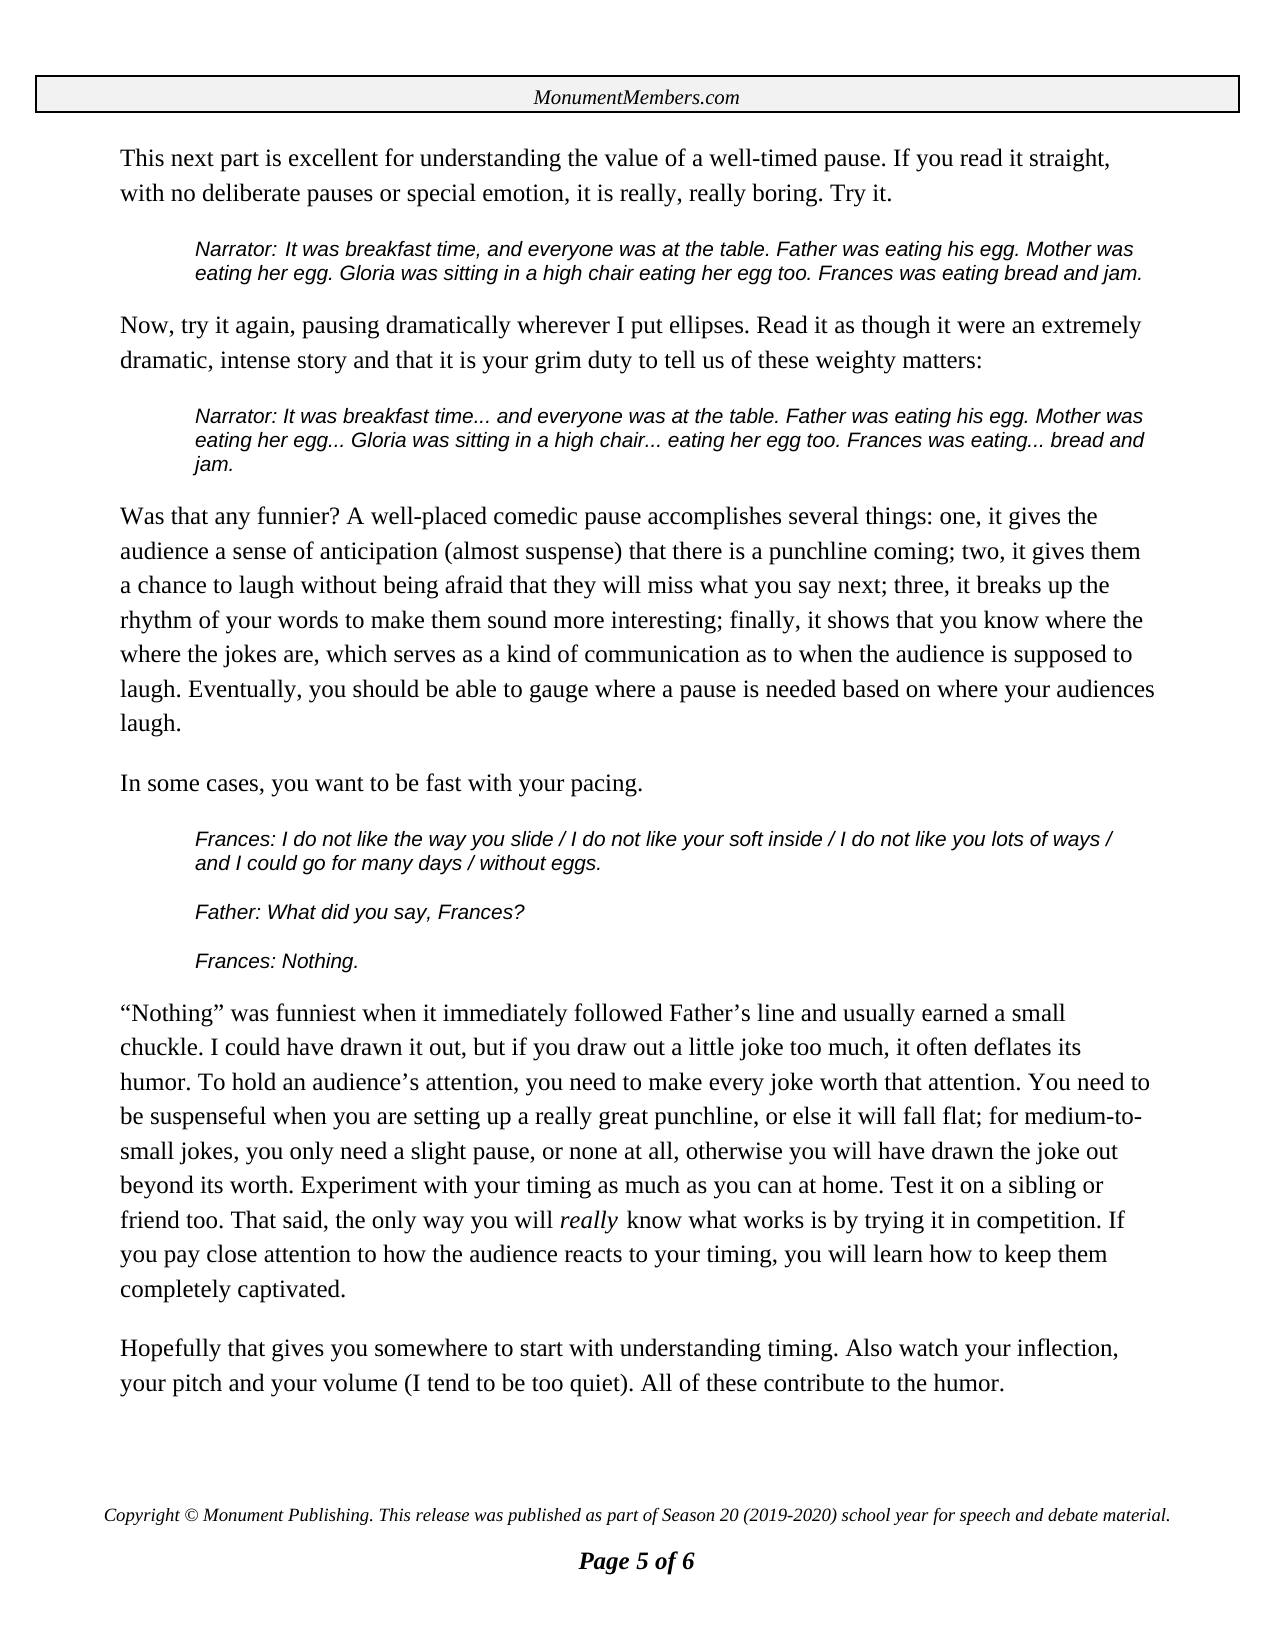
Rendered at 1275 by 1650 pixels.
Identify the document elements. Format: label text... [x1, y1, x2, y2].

text Narrator: It was breakfast time, and everyone was at the table. Father was eating his egg. Mother was eating her egg. Gloria was sitting in a high chair eating her egg too. Frances was eating bread and jam. [195, 237, 1155, 285]
text Was that any funnier? A well-placed comedic pause accomplishes several things: one, it gives the audience a sense of anticipation (almost suspense) that there is a punchline coming; two, it gives them a chance to laugh without being afraid that they will miss what you say next; three, it breaks up the rhythm of your words to make them sound more interesting; finally, it shows that you know where the where the jokes are, which serves as a kind of communication as to when the audience is supposed to laugh. Eventually, you should be able to gauge where a pause is needed based on where your audiences laugh. [120, 501, 1155, 737]
text Father: What did you say, Frances? [195, 900, 1155, 924]
text Hopefully that gives you somewhere to start with understanding timing. Also watch your inflection, your pitch and your volume (I tend to be too quiet). All of these contribute to the humor. [120, 1333, 1155, 1396]
text Frances: I do not like the way you slide / I do not like your soft inside / I do not like you lots of ways / and I could go for many days / without eggs. [195, 827, 1155, 875]
text Narrator: It was breakfast time... and everyone was at the table. Father was eating his egg. Mother was eating her egg... Gloria was sitting in a high chair... eating her egg too. Frances was eating... bread and jam. [195, 404, 1155, 476]
text “Nothing” was funniest when it immediately followed Father’s line and usually earned a small chuckle. I could have drawn it out, but if you draw out a little joke too much, it often deflates its humor. To hold an audience’s attention, you need to make every joke worth that attention. You need to be suspenseful when you are setting up a really great punchline, or else it will fall flat; for medium-to-small jokes, you only need a slight pause, or none at all, otherwise you will have drawn the joke out beyond its worth. Experiment with your timing as much as you can at home. Test it on a sibling or friend too. That said, the only way you will really know what works is by trying it in competition. If you pay close attention to how the audience reacts to your timing, you will learn how to keep them completely captivated. [120, 998, 1155, 1302]
text In some cases, you want to be fast with your pacing. [120, 768, 1155, 796]
text Frances: Nothing. [195, 949, 1155, 973]
text Now, try it again, pausing dramatically wherever I put ellipses. Read it as though it were an extremely dramatic, intense story and that it is your grim duty to tell us of these weighty matters: [120, 310, 1155, 374]
text This next part is excellent for understanding the value of a well-timed pause. If you read it straight, with no deliberate pauses or special emotion, it is really, really boring. Try it. [120, 143, 1155, 207]
